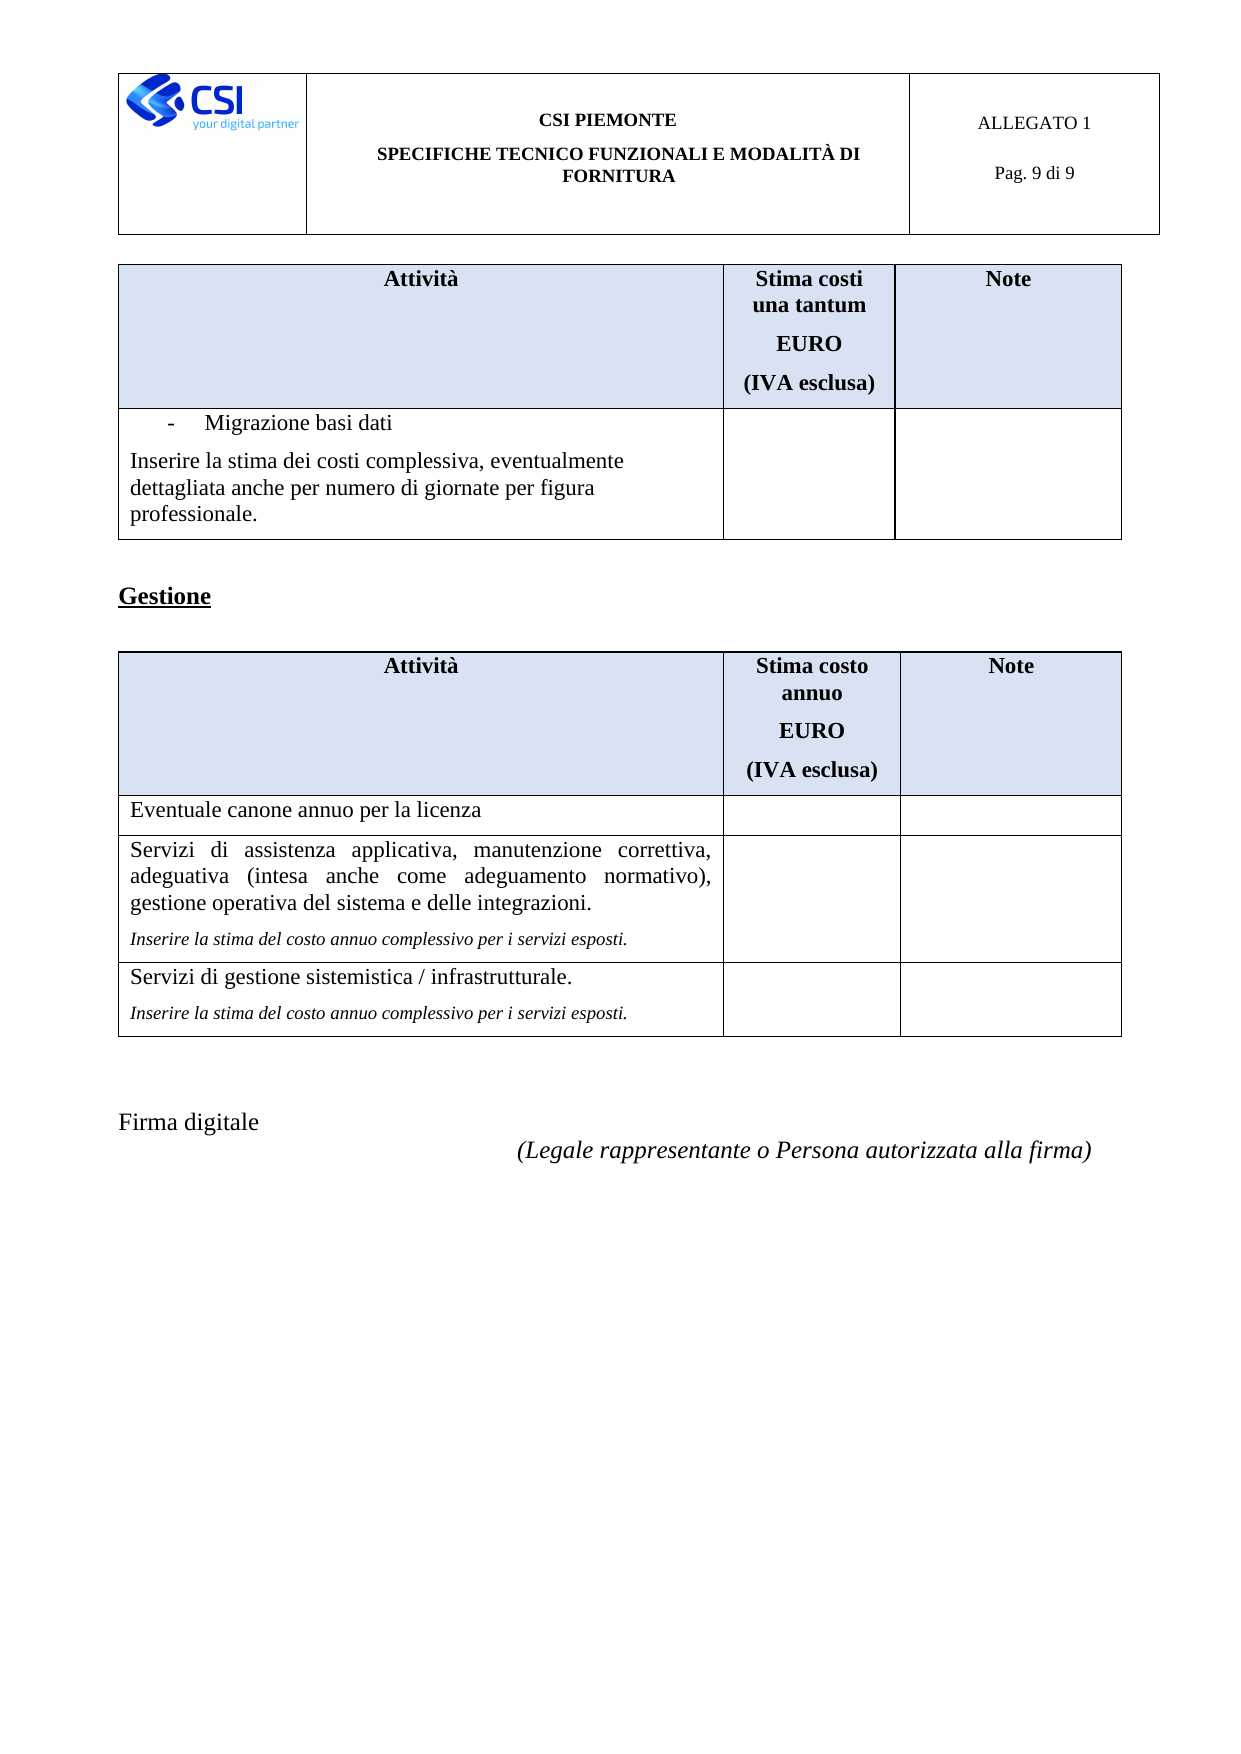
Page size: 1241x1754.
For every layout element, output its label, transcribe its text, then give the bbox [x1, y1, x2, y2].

table_cell Eventuale canone annuo per la licenza [119, 796, 723, 835]
table_cell Servizi di gestione sistemistica / infrastrutturale. Inserire la stima del costo annuo complessivo per i servizi esposti. [119, 963, 723, 1036]
text (Legale rappresentante o Persona autorizzata alla firma) [517, 1136, 1122, 1164]
table_header Note [901, 653, 1121, 795]
table_cell [901, 836, 1121, 962]
table_header Attività [119, 653, 723, 795]
table_header Stima costi una tantum EURO (IVA esclusa) [724, 265, 894, 408]
table_cell [901, 963, 1121, 1036]
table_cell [119, 409, 723, 539]
table_cell [901, 796, 1121, 835]
table_cell [896, 409, 1121, 539]
text Firma digitale [118, 1107, 1122, 1136]
table_header Note [896, 265, 1121, 408]
table_header Stima costo annuo EURO (IVA esclusa) [724, 653, 900, 795]
table_header Attività [119, 265, 723, 408]
table_cell [724, 836, 900, 962]
table_cell Servizi di assistenza applicativa, manutenzione correttiva, adeguativa (intesa anche come adeguamento normativo), gestione operativa del sistema e delle integrazioni. Inserire la stima del costo annuo complessivo per i servizi esposti. [119, 836, 723, 962]
picture [126, 74, 299, 131]
table_cell [724, 409, 894, 539]
table_cell [724, 796, 900, 835]
text Gestione [118, 581, 1122, 610]
table_cell [724, 963, 900, 1036]
